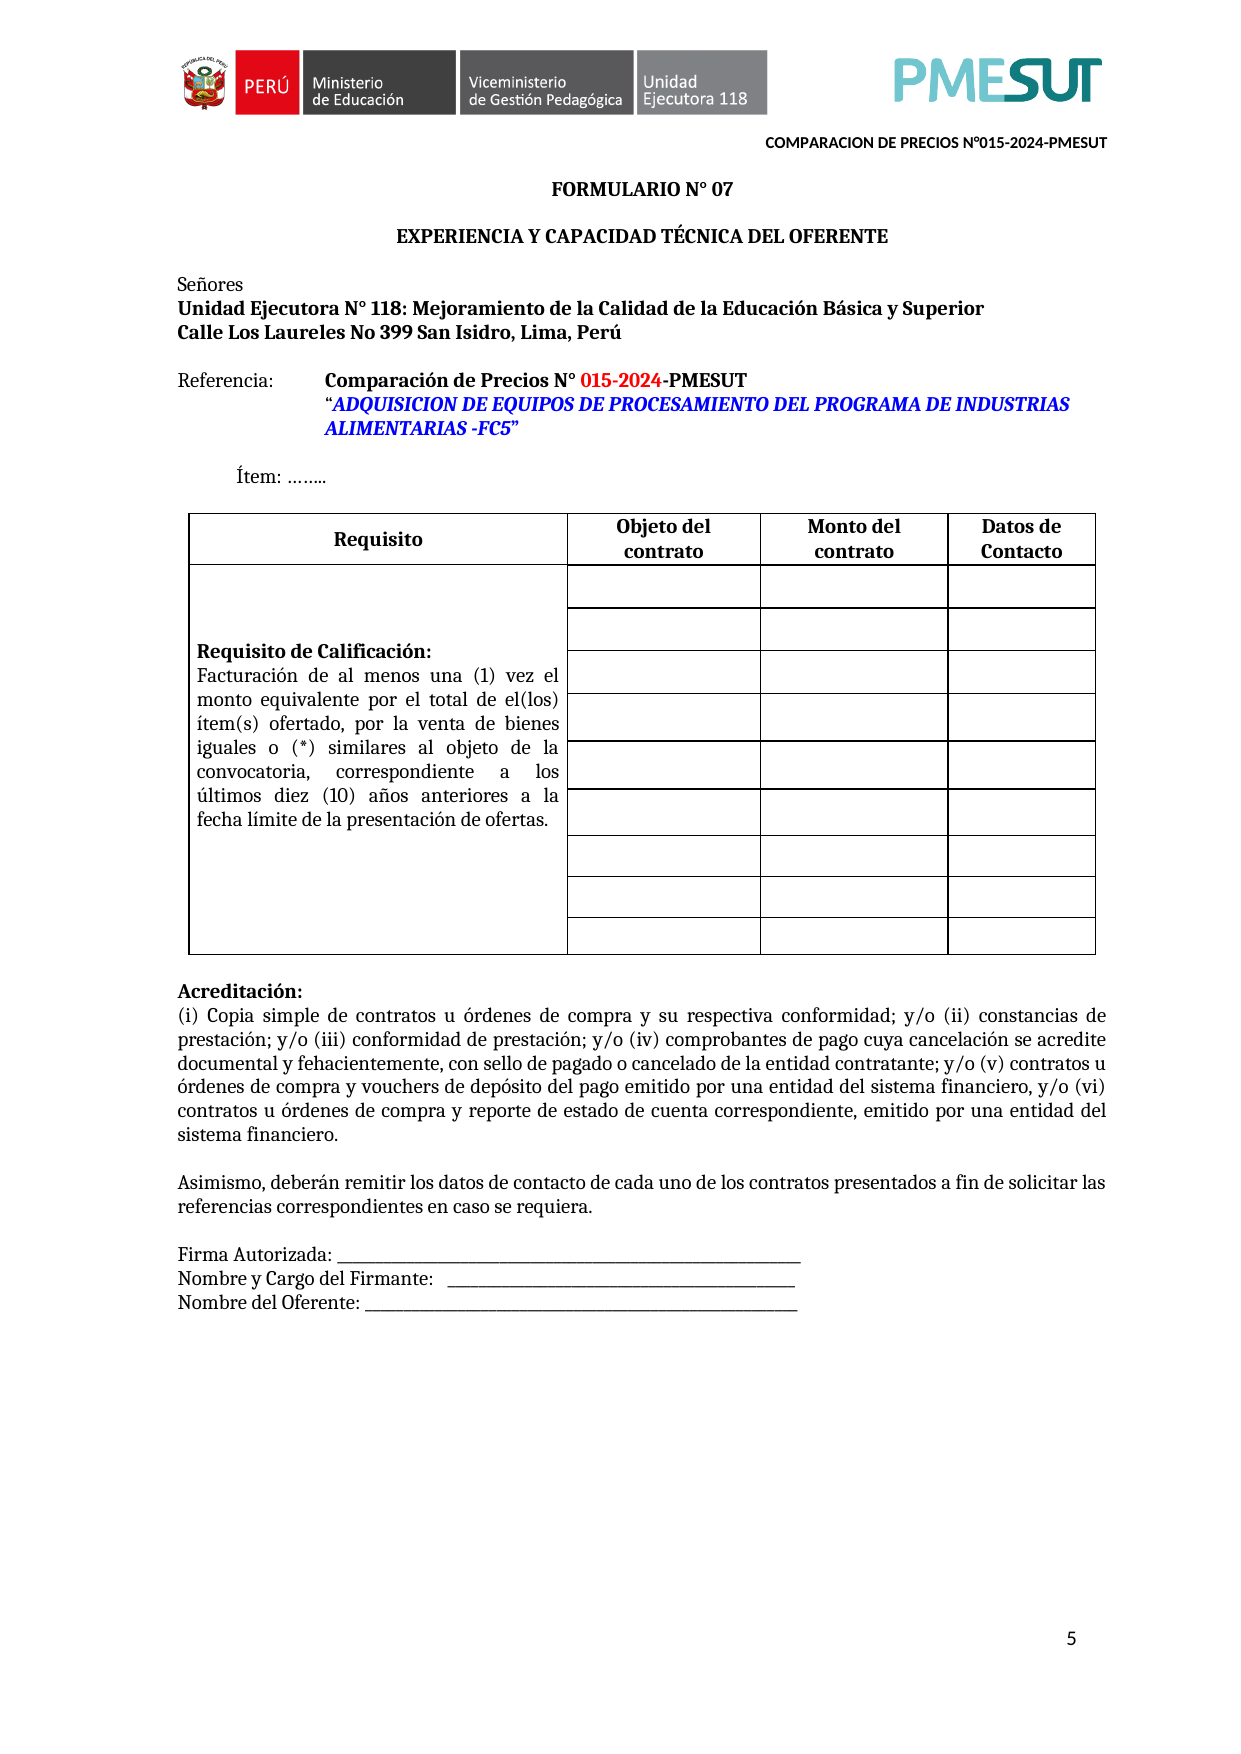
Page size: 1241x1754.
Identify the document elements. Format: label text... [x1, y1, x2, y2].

table_header Datos de Contacto [949, 514, 1095, 564]
table_cell Requisito de Calificación: Facturación de al menos una (1) vez el monto equivalente por el total de el(los) ítem(s) ofertado, por la venta de bienes iguales o (*) similares al objeto de la convocatoria, correspondiente a los últimos diez (10) años anteriores a la fecha límite de la presentación de ofertas. [190, 565, 567, 954]
table_cell [568, 651, 760, 693]
table_cell [761, 609, 947, 650]
text Señores [177, 273, 1107, 297]
text Referencia: Comparación de Precios N° 015-2024-PMESUT [177, 369, 1107, 393]
table_header Objeto del contrato [568, 514, 760, 564]
table_cell [949, 742, 1095, 788]
table_cell [949, 877, 1095, 917]
table_cell [568, 918, 760, 954]
text EXPERIENCIA Y CAPACIDAD TÉCNICA DEL OFERENTE [177, 225, 1107, 249]
text Nombre del Oferente: ________________________________________________________ [177, 1291, 1107, 1315]
text Calle Los Laureles No 399 San Isidro, Lima, Perú [177, 321, 1107, 345]
table_cell [568, 836, 760, 876]
table_cell [568, 694, 760, 740]
table_cell [949, 694, 1095, 740]
text “ADQUISICION DE EQUIPOS DE PROCESAMIENTO DEL PROGRAMA DE INDUSTRIAS ALIMENTARIAS -FC5” [207, 393, 1107, 441]
table_cell [761, 742, 947, 788]
text Firma Autorizada: ____________________________________________________________ [177, 1243, 1107, 1267]
table_cell [761, 918, 947, 954]
table_cell [949, 918, 1095, 954]
table_cell [761, 694, 947, 740]
table_cell [761, 566, 947, 607]
text Nombre y Cargo del Firmante: _____________________________________________ [177, 1267, 1107, 1291]
table_cell [761, 836, 947, 876]
text (i) Copia simple de contratos u órdenes de compra y su respectiva conformidad; y/o (ii) constancias de prestación; y/o (iii) conformidad de prestación; y/o (iv) comprobantes de pago cuya cancelación se acredite documental y fehacientemente, con sello de pagado o cancelado de la entidad contratante; y/o (v) contratos u órdenes de compra y vouchers de depósito del pago emitido por una entidad del sistema financiero, y/o (vi) contratos u órdenes de compra y reporte de estado de cuenta correspondiente, emitido por una entidad del sistema financiero. [177, 1003, 1107, 1147]
table_header Monto del contrato [761, 514, 947, 564]
text FORMULARIO N° 07 [177, 177, 1107, 201]
picture [175, 46, 772, 119]
table_cell [949, 790, 1095, 835]
table_cell [949, 836, 1095, 876]
table_cell [761, 877, 947, 917]
text Ítem: …….. [177, 465, 1107, 489]
text Unidad Ejecutora N° 118: Mejoramiento de la Calidad de la Educación Básica y Superior [177, 297, 1107, 321]
table_cell [949, 651, 1095, 693]
table_cell [568, 742, 760, 788]
table_cell [761, 651, 947, 693]
table_cell [949, 609, 1095, 650]
text Asimismo, deberán remitir los datos de contacto de cada uno de los contratos presentados a fin de solicitar las referencias correspondientes en caso se requiera. [177, 1171, 1107, 1219]
text Acreditación: [177, 979, 1107, 1003]
picture [886, 56, 1108, 105]
table_header Requisito [190, 514, 567, 564]
table_cell [568, 566, 760, 607]
table_cell [568, 790, 760, 835]
table_cell [761, 790, 947, 835]
table_cell [949, 566, 1095, 607]
table_cell [568, 877, 760, 917]
table_cell [568, 609, 760, 650]
